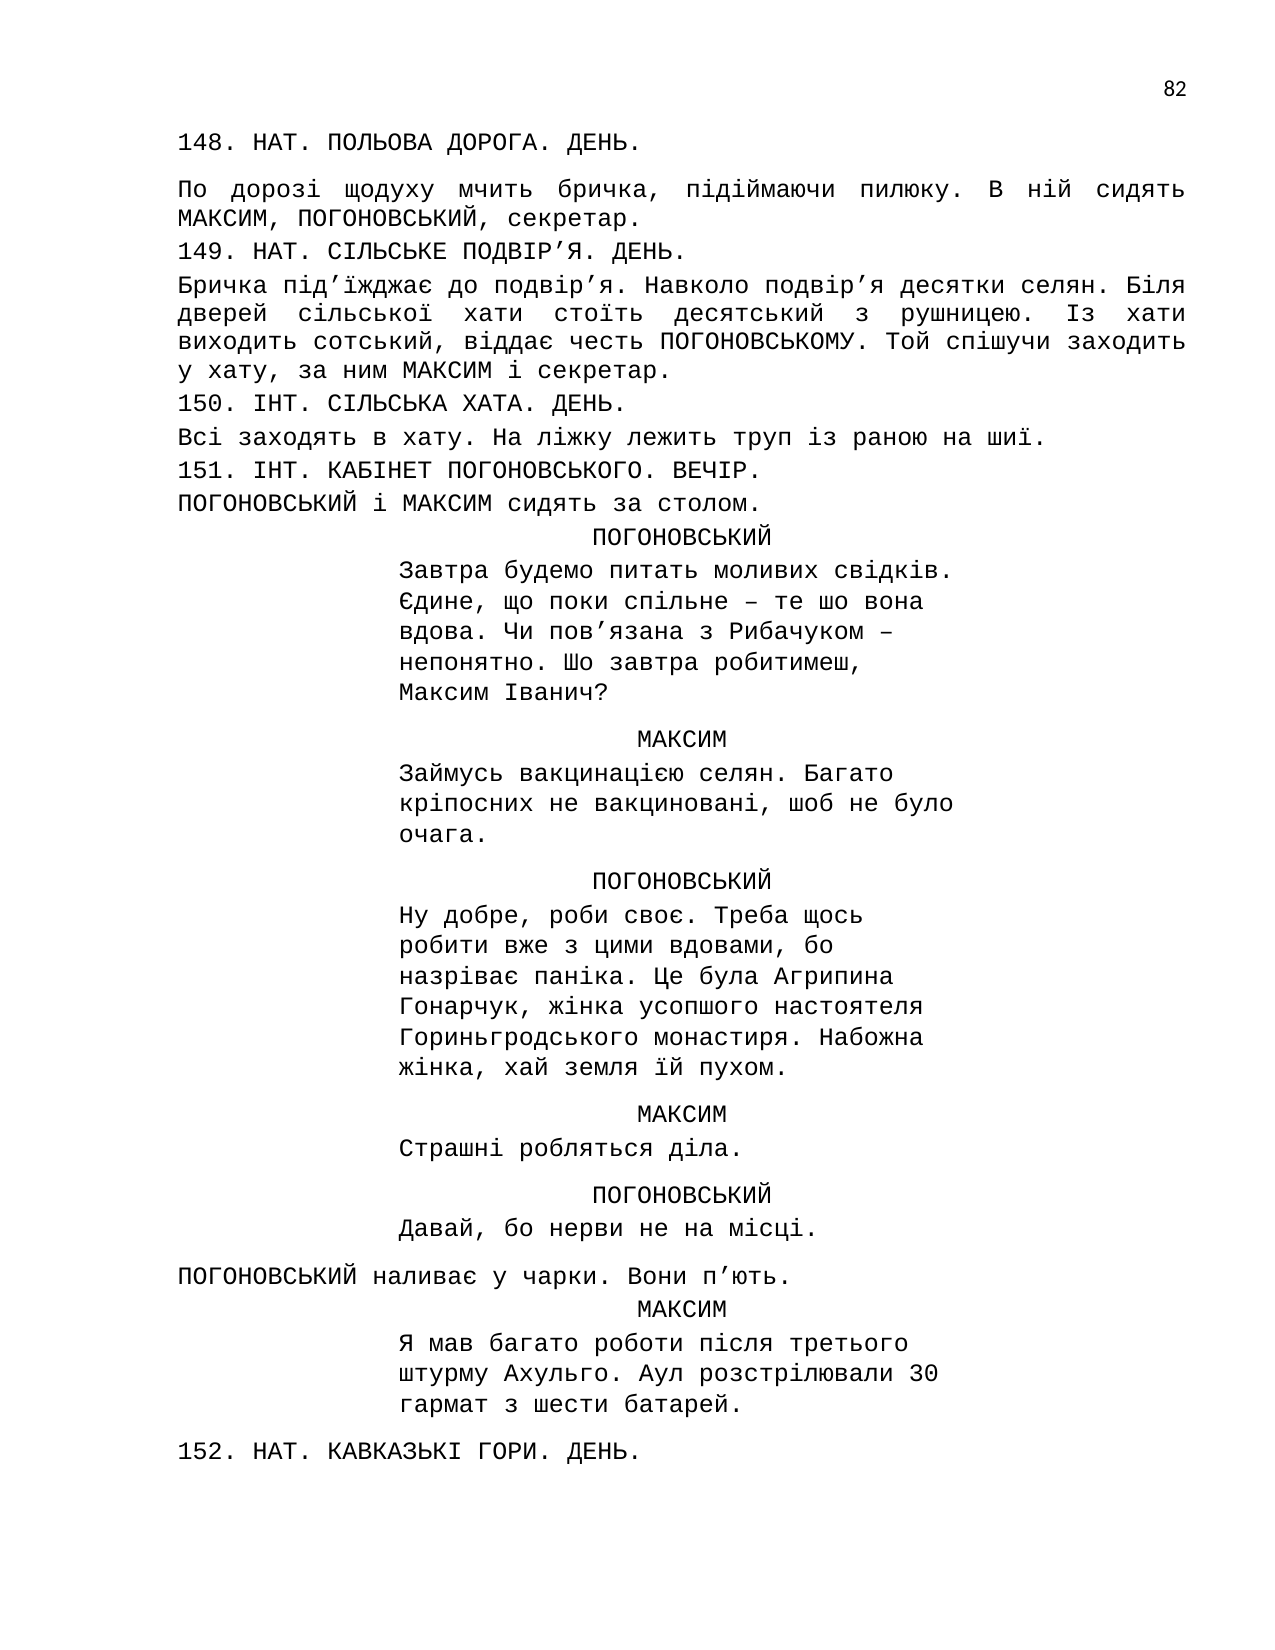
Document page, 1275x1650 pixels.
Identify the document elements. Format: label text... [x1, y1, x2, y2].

text МАКСИМ [177, 727, 1186, 755]
text 151. ІНТ. КАБІНЕТ ПОГОНОВСЬКОГО. ВЕЧІР. [177, 457, 1186, 486]
text 149. НАТ. СІЛЬСЬКЕ ПОДВІР’Я. ДЕНЬ. [177, 239, 1186, 267]
text ПОГОНОВСЬКИЙ [177, 524, 1186, 553]
text ПОГОНОВСЬКИЙ і МАКСИМ сидять за столом. [177, 491, 1186, 519]
text МАКСИМ [177, 1297, 1186, 1325]
text 150. ІНТ. СІЛЬСЬКА ХАТА. ДЕНЬ. [177, 391, 1186, 419]
text Давай, бо нерви не на місці. [399, 1216, 965, 1244]
text 148. НАТ. ПОЛЬОВА ДОРОГА. ДЕНЬ. [177, 130, 1186, 158]
text Всі заходять в хату. На ліжку лежить труп із раною на шиї. [177, 424, 1186, 452]
text Страшні робляться діла. [399, 1135, 965, 1164]
text По дорозі щодуху мчить бричка, підіймаючи пилюку. В ній сидять МАКСИМ, ПОГОНОВСЬКИЙ, секретар. [177, 177, 1186, 234]
text Бричка під’їжджає до подвір’я. Навколо подвір’я десятки селян. Біля дверей сільської хати стоїть десятський з рушницею. Із хати виходить сотський, віддає честь ПОГОНОВСЬКОМУ. Той спішучи заходить у хату, за ним МАКСИМ і секретар. [177, 272, 1186, 386]
text 152. НАТ. КАВКАЗЬКІ ГОРИ. ДЕНЬ. [177, 1438, 1186, 1467]
text Ну добре, роби своє. Треба щось робити вже з цими вдовами, бо назріває паніка. Це була Агрипина Гонарчук, жінка усопшого настоятеля Гориньгродського монастиря. Набожна жінка, хай земля їй пухом. [399, 902, 965, 1083]
text Займусь вакцинацією селян. Багато кріпосних не вакциновані, шоб не було очага. [399, 761, 965, 850]
text Я мав багато роботи після третього штурму Ахульго. Аул розстрілювали 30 гармат з шести батарей. [399, 1330, 965, 1419]
text ПОГОНОВСЬКИЙ наливає у чарки. Вони п’ють. [177, 1263, 1186, 1292]
text ПОГОНОВСЬКИЙ [177, 1183, 1186, 1211]
text ПОГОНОВСЬКИЙ [177, 869, 1186, 897]
text МАКСИМ [177, 1102, 1186, 1130]
text Завтра будемо питать моливих свідків. Єдине, що поки спільне – те шо вона вдова. Чи пов’язана з Рибачуком – непонятно. Шо завтра робитимеш, Максим Іванич? [399, 558, 965, 708]
